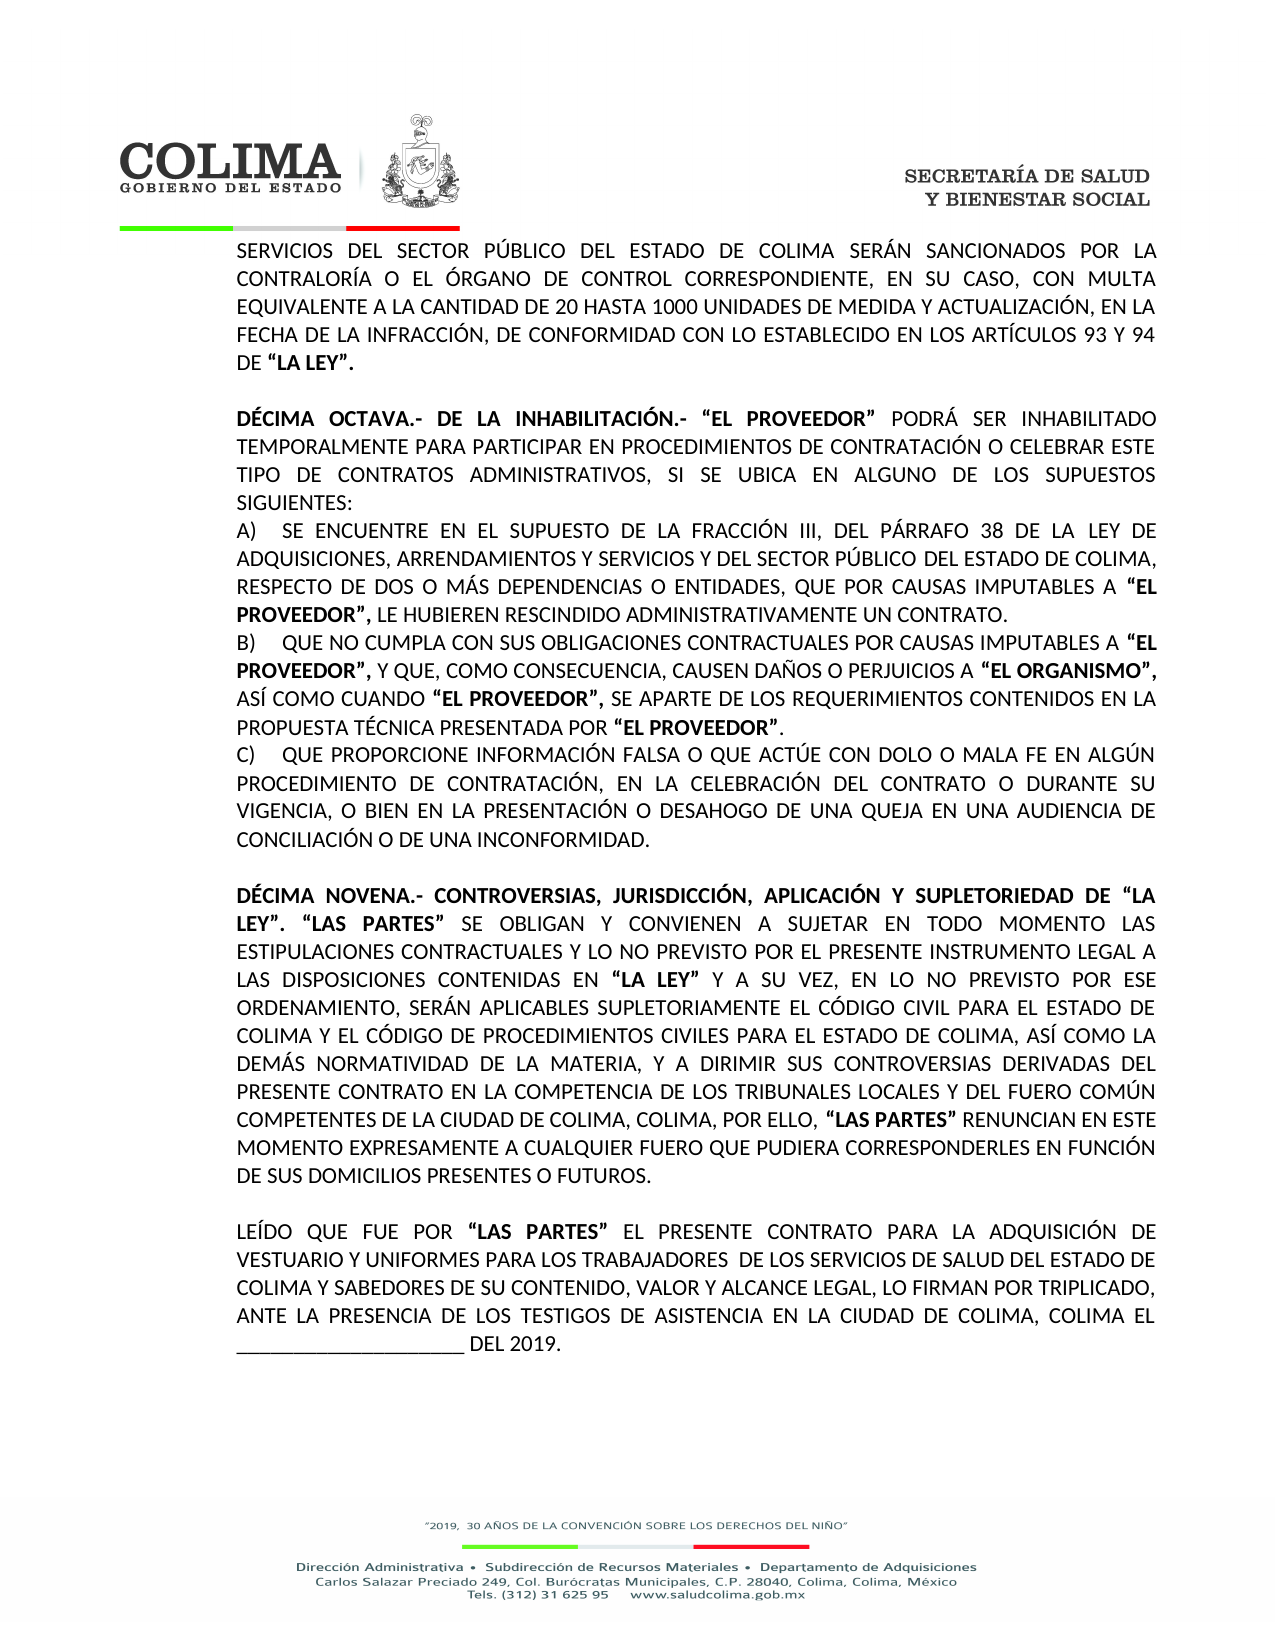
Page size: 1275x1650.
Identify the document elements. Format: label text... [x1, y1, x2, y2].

picture [3, 29, 1267, 255]
picture [0, 1497, 1275, 1622]
list QUE PROPORCIONE INFORMACIÓN FALSA O QUE ACTÚE CON DOLO O MALA FE EN ALGÚN PROCEDIMIENTO DE CONTRATACIÓN, EN LA CELEBRACIÓN DEL CONTRATO O DURANTE SU VIGENCIA, O BIEN EN LA PRESENTACIÓN O DESAHOGO DE UNA QUEJA EN UNA AUDIENCIA DE CONCILIACIÓN O DE UNA INCONFORMIDAD. [236, 741, 1157, 853]
text DÉCIMA NOVENA.- CONTROVERSIAS, JURISDICCIÓN, APLICACIÓN Y SUPLETORIEDAD DE “LA LEY”. “LAS PARTES” SE OBLIGAN Y CONVIENEN A SUJETAR EN TODO MOMENTO LAS ESTIPULACIONES CONTRACTUALES Y LO NO PREVISTO POR EL PRESENTE INSTRUMENTO LEGAL A LAS DISPOSICIONES CONTENIDAS EN “LA LEY” Y A SU VEZ, EN LO NO PREVISTO POR ESE ORDENAMIENTO, SERÁN APLICABLES SUPLETORIAMENTE EL CÓDIGO CIVIL PARA EL ESTADO DE COLIMA Y EL CÓDIGO DE PROCEDIMIENTOS CIVILES PARA EL ESTADO DE COLIMA, ASÍ COMO LA DEMÁS NORMATIVIDAD DE LA MATERIA, Y A DIRIMIR SUS CONTROVERSIAS DERIVADAS DEL PRESENTE CONTRATO EN LA COMPETENCIA DE LOS TRIBUNALES LOCALES Y DEL FUERO COMÚN COMPETENTES DE LA CIUDAD DE COLIMA, COLIMA, POR ELLO, “LAS PARTES” RENUNCIAN EN ESTE MOMENTO EXPRESAMENTE A CUALQUIER FUERO QUE PUDIERA CORRESPONDERLES EN FUNCIÓN DE SUS DOMICILIOS PRESENTES O FUTUROS. [236, 881, 1157, 1189]
text DÉCIMA OCTAVA.- DE LA INHABILITACIÓN.- “EL PROVEEDOR” PODRÁ SER INHABILITADO TEMPORALMENTE PARA PARTICIPAR EN PROCEDIMIENTOS DE CONTRATACIÓN O CELEBRAR ESTE TIPO DE CONTRATOS ADMINISTRATIVOS, SI SE UBICA EN ALGUNO DE LOS SUPUESTOS SIGUIENTES: [236, 404, 1157, 516]
list SE ENCUENTRE EN EL SUPUESTO DE LA FRACCIÓN III, DEL PÁRRAFO 38 DE LA LEY DE ADQUISICIONES, ARRENDAMIENTOS Y SERVICIOS Y DEL SECTOR PÚBLICO DEL ESTADO DE COLIMA, RESPECTO DE DOS O MÁS DEPENDENCIAS O ENTIDADES, QUE POR CAUSAS IMPUTABLES A “EL PROVEEDOR”, LE HUBIEREN RESCINDIDO ADMINISTRATIVAMENTE UN CONTRATO. [236, 516, 1157, 628]
text LEÍDO QUE FUE POR “LAS PARTES” EL PRESENTE CONTRATO PARA LA ADQUISICIÓN DE VESTUARIO Y UNIFORMES PARA LOS TRABAJADORES DE LOS SERVICIOS DE SALUD DEL ESTADO DE COLIMA Y SABEDORES DE SU CONTENIDO, VALOR Y ALCANCE LEGAL, LO FIRMAN POR TRIPLICADO, ANTE LA PRESENCIA DE LOS TESTIGOS DE ASISTENCIA EN LA CIUDAD DE COLIMA, COLIMA EL ____________________ DEL 2019. [236, 1217, 1157, 1357]
list QUE NO CUMPLA CON SUS OBLIGACIONES CONTRACTUALES POR CAUSAS IMPUTABLES A “EL PROVEEDOR”, Y QUE, COMO CONSECUENCIA, CAUSEN DAÑOS O PERJUICIOS A “EL ORGANISMO”, ASÍ COMO CUANDO “EL PROVEEDOR”, SE APARTE DE LOS REQUERIMIENTOS CONTENIDOS EN LA PROPUESTA TÉCNICA PRESENTADA POR “EL PROVEEDOR”. [236, 628, 1157, 741]
